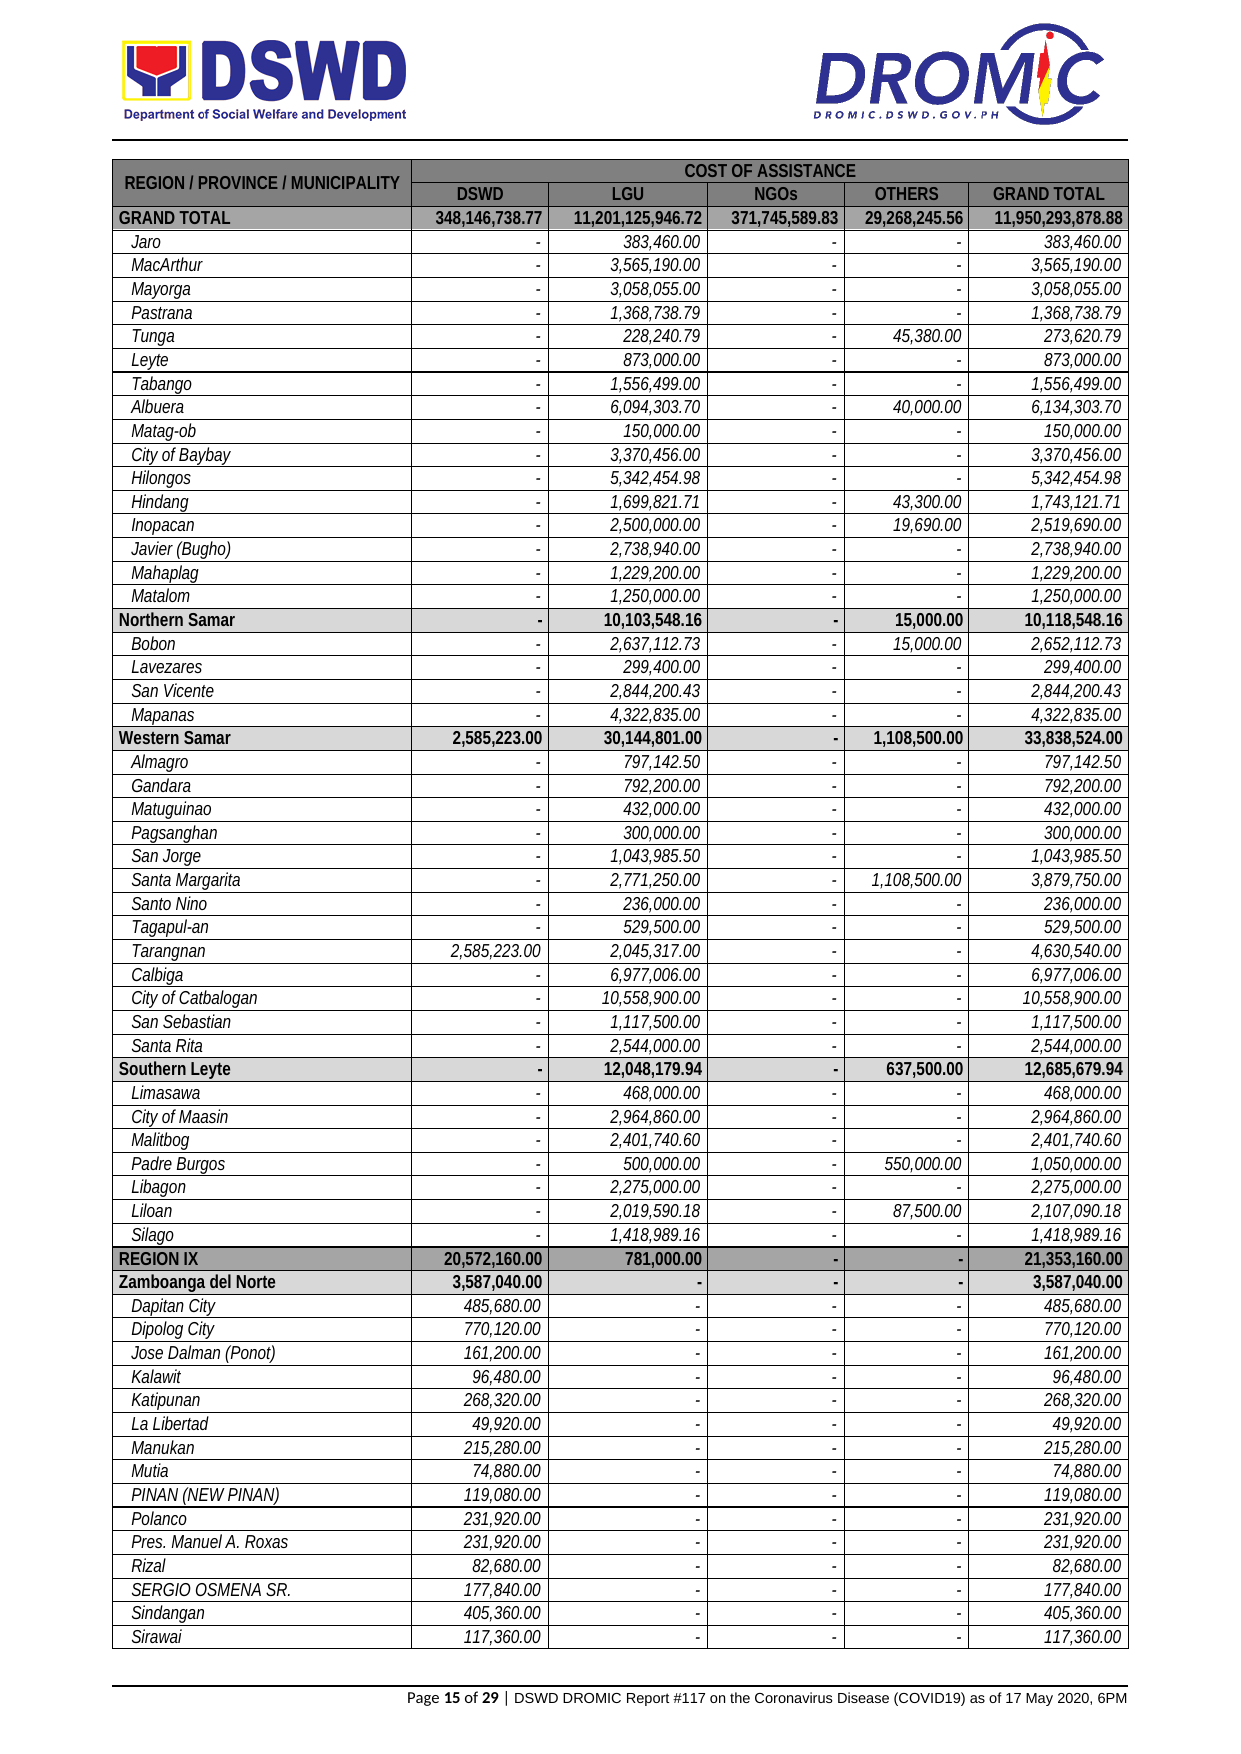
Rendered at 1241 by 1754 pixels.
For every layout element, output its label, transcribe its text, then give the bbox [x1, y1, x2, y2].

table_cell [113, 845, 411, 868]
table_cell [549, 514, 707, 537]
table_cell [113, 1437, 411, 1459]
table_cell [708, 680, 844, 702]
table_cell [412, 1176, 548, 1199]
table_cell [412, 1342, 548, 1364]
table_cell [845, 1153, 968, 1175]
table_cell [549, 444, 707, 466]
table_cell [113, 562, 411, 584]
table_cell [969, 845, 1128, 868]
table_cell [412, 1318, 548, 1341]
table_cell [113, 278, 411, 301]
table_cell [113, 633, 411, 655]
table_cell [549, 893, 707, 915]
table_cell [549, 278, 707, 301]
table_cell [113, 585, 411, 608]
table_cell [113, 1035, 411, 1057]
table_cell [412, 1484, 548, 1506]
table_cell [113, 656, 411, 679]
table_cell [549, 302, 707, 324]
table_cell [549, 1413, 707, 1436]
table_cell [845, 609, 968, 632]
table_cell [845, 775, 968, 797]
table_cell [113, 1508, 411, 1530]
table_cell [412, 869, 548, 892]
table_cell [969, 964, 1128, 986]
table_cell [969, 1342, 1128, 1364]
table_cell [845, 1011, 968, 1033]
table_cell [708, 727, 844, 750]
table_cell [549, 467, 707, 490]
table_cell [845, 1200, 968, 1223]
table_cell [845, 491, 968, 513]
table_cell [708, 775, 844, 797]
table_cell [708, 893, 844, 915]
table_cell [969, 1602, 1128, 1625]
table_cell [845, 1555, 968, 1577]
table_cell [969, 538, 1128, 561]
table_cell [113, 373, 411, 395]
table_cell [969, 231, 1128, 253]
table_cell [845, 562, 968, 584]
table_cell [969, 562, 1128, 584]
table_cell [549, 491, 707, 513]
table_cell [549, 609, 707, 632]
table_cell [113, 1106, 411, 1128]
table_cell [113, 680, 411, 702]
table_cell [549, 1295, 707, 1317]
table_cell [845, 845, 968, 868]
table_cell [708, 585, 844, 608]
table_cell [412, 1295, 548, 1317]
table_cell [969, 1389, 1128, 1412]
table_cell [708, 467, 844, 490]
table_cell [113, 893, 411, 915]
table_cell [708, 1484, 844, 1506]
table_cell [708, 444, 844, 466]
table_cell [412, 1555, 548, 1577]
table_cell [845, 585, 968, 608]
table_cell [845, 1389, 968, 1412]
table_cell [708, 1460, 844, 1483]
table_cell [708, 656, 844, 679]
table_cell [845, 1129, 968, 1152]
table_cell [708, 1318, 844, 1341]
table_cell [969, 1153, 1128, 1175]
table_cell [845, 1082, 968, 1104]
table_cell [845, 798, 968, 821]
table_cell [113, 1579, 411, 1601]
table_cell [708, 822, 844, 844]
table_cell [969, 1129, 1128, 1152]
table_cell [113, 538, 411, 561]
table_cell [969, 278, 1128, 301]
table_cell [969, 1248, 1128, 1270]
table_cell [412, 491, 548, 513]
table_cell GRAND TOTAL [113, 207, 411, 229]
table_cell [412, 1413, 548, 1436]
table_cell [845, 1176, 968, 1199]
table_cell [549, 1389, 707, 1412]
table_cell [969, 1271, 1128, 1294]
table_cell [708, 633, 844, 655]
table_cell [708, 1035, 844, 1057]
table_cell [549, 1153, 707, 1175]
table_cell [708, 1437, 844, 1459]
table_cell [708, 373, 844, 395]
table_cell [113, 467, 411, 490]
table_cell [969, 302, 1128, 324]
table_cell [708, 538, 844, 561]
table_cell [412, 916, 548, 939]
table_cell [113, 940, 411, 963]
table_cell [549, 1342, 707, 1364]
table_cell 348,146,738.77 [412, 207, 548, 229]
table_cell OTHERS [845, 183, 968, 206]
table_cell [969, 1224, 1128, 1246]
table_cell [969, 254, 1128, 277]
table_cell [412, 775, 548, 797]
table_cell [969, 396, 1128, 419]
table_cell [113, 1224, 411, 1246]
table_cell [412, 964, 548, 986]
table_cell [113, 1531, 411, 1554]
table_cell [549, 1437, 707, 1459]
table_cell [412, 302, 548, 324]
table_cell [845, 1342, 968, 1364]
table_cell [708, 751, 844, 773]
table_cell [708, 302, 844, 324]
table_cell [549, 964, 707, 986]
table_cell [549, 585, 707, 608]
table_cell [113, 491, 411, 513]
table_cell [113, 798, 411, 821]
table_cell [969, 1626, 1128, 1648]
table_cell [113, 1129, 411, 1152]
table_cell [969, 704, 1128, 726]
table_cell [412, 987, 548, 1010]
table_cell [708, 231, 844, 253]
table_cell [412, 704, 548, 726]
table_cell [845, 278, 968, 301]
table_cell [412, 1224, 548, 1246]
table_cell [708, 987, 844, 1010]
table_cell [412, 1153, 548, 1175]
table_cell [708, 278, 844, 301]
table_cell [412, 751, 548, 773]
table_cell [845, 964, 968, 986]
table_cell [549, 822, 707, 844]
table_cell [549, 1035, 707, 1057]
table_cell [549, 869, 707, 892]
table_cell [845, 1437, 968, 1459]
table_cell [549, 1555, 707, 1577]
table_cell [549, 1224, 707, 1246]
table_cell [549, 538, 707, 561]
table_cell 11,201,125,946.72 [549, 207, 707, 229]
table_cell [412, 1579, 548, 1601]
table_cell 11,950,293,878.88 [969, 207, 1128, 229]
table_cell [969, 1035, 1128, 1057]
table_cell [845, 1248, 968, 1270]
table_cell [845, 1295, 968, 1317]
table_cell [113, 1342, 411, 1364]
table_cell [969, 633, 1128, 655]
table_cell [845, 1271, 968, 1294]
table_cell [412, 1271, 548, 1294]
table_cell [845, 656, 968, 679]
table_header COST OF ASSISTANCE [412, 160, 1128, 182]
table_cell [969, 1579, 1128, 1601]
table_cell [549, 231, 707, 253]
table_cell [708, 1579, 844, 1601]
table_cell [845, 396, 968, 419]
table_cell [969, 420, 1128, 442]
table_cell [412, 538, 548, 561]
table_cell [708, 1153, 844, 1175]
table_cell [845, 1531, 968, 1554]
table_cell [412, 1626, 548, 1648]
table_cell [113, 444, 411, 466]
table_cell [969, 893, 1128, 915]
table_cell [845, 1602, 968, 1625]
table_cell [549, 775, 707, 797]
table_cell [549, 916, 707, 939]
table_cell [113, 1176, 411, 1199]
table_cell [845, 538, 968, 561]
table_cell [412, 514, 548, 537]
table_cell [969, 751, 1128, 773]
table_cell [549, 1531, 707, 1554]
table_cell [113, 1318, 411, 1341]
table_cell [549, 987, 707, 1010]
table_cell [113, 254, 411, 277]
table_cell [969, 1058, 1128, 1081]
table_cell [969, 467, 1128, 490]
table_header REGION / PROVINCE / MUNICIPALITY [113, 160, 411, 206]
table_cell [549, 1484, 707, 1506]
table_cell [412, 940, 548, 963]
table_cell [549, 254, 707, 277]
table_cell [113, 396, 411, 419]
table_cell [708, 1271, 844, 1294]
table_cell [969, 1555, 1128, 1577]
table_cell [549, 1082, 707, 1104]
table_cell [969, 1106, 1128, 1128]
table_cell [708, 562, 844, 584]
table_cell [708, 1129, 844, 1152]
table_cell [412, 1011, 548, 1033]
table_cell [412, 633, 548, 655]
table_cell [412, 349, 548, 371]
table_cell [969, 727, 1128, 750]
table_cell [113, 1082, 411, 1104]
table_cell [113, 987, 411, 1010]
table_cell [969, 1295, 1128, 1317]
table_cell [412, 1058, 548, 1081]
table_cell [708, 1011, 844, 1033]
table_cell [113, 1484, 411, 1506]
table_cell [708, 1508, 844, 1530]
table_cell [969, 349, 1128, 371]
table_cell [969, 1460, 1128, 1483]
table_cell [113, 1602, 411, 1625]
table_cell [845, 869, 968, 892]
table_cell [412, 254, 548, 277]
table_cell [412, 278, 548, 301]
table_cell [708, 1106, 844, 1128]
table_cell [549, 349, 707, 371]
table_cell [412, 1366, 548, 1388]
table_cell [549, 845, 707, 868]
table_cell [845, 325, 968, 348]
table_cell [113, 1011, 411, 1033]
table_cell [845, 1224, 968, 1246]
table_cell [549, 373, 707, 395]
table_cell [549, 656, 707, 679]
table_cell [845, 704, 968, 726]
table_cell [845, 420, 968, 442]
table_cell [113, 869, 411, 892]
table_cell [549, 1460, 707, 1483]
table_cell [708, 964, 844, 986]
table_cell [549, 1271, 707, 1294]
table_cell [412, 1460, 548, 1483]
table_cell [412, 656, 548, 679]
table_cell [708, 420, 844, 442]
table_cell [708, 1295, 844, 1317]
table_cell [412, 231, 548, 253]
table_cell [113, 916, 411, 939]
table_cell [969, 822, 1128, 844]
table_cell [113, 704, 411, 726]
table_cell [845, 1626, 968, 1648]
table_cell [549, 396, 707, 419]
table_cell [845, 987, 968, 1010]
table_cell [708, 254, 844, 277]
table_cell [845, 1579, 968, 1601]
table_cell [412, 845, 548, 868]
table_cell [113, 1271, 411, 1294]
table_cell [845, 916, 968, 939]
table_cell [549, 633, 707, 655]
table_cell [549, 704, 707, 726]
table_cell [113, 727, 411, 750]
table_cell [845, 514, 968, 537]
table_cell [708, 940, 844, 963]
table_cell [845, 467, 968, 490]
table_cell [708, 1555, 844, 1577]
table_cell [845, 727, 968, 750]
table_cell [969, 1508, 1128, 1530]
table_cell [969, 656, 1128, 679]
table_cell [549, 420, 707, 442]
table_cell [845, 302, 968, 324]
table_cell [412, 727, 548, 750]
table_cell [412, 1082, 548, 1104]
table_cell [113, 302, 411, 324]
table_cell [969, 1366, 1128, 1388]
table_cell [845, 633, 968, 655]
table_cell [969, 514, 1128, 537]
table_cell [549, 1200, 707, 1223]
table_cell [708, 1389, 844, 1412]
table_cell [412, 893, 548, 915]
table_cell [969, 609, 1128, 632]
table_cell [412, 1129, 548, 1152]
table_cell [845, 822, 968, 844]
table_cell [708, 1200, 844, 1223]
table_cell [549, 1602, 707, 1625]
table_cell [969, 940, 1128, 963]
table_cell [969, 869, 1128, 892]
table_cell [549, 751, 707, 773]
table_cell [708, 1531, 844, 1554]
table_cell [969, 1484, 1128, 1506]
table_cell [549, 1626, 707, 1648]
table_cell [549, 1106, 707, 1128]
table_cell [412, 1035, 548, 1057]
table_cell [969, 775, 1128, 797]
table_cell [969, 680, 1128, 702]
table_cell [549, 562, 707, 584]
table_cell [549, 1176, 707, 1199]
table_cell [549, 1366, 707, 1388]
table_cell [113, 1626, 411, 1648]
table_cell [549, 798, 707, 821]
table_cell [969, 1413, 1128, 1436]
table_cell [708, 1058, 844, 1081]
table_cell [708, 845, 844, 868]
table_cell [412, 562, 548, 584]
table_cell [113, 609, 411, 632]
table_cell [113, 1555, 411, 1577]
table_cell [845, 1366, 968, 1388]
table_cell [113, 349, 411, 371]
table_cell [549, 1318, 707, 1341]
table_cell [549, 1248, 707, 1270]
table_cell 29,268,245.56 [845, 207, 968, 229]
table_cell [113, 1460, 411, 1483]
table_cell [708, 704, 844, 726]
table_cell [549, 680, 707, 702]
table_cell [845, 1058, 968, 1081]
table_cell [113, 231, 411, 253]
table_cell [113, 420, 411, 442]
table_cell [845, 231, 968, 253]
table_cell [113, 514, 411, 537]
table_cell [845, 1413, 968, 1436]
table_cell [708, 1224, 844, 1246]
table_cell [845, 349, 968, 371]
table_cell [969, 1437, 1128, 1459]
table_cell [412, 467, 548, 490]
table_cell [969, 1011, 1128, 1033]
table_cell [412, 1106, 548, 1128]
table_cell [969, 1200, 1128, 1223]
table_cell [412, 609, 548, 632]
table_cell DSWD [412, 183, 548, 206]
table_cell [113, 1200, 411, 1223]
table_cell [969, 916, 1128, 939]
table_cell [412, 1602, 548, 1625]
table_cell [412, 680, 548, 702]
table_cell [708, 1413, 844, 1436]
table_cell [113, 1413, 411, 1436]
table_cell GRAND TOTAL [969, 183, 1128, 206]
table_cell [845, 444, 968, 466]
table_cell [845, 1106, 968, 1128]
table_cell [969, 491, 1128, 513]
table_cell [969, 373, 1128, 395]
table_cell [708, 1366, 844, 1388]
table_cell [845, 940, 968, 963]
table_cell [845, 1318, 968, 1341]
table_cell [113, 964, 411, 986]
table_cell LGU [549, 183, 707, 206]
picture [112, 37, 417, 125]
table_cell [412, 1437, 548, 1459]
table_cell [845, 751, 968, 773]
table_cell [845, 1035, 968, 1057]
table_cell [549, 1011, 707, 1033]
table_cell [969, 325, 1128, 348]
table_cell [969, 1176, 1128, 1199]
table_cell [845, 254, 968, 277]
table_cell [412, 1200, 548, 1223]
picture [781, 23, 1133, 125]
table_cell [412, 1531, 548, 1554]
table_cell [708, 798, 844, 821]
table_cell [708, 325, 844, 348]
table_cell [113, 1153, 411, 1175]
table_cell 371,745,589.83 [708, 207, 844, 229]
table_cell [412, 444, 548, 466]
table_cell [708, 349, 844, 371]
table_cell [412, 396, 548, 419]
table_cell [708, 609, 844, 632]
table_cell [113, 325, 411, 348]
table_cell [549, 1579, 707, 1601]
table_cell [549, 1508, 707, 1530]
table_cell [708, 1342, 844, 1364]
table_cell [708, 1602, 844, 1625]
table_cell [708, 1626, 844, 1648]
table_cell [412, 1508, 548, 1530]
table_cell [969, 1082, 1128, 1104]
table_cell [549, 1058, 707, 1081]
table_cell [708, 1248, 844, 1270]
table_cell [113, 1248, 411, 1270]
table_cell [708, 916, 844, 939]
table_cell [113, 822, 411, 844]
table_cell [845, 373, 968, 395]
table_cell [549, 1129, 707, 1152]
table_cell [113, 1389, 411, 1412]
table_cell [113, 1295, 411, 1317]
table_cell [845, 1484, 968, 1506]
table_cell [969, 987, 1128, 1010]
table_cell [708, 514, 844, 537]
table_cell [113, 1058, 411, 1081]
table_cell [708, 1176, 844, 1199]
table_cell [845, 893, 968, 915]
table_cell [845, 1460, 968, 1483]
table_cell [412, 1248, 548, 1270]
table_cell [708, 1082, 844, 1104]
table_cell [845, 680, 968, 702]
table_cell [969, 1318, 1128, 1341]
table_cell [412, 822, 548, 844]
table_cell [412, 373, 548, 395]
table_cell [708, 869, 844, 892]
table_cell NGOs [708, 183, 844, 206]
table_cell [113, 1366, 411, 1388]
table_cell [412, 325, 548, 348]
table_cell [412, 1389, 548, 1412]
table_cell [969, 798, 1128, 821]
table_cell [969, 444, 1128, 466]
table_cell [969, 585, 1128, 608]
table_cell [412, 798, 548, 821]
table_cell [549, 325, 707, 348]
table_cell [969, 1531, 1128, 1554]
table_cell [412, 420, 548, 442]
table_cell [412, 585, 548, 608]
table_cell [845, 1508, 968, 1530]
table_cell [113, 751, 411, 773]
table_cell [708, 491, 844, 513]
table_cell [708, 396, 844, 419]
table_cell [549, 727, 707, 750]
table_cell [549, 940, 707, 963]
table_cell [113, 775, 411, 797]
